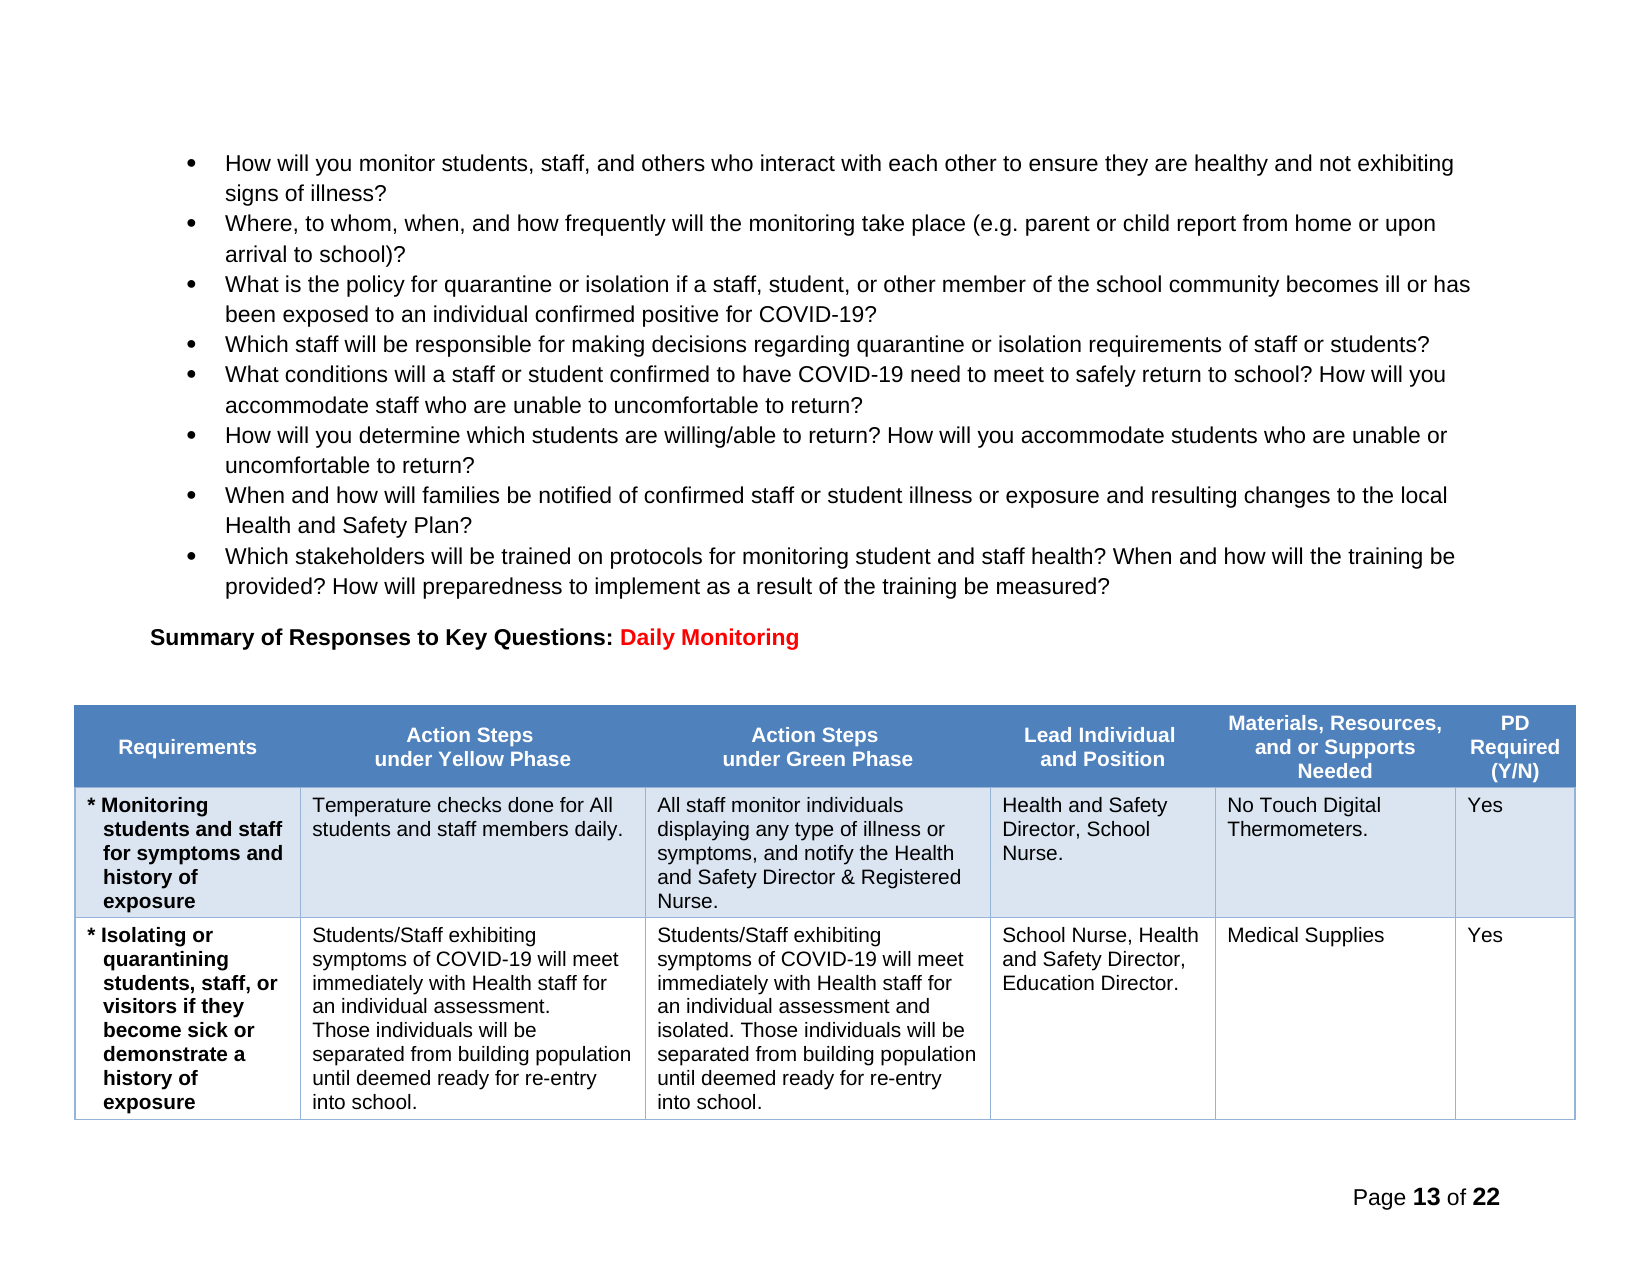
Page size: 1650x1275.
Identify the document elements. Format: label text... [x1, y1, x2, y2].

table_cell School Nurse, Health and Safety Director, Education Director. [991, 918, 1215, 1118]
table_cell Medical Supplies [1216, 918, 1455, 1118]
list What conditions will a staff or student confirmed to have COVID-19 need to meet to safely return to school? How will you accommodate staff who are unable to uncomfortable to return? [187, 361, 1500, 418]
table_header Materials, Resources, and or Supports Needed [1216, 706, 1455, 787]
table_cell * Isolating or quarantining students, staff, or visitors if they become sick or demonstrate a history of exposure [76, 918, 300, 1118]
table_cell Students/Staff exhibiting symptoms of COVID-19 will meet immediately with Health staff for an individual assessment and isolated. Those individuals will be separated from building population until deemed ready for re-entry into school. [646, 918, 990, 1118]
table_header PD Required (Y/N) [1456, 706, 1574, 787]
table_cell Temperature checks done for All students and staff members daily. [301, 788, 645, 917]
list Where, to whom, when, and how frequently will the monitoring take place (e.g. parent or child report from home or upon arrival to school)? [187, 210, 1500, 267]
list What is the policy for quarantine or isolation if a staff, student, or other member of the school community becomes ill or has been exposed to an individual confirmed positive for COVID-19? [187, 271, 1500, 327]
table_cell All staff monitor individuals displaying any type of illness or symptoms, and notify the Health and Safety Director & Registered Nurse. [646, 788, 990, 917]
table_header Action Steps under Green Phase [646, 706, 990, 787]
table_header Action Steps under Yellow Phase [301, 706, 645, 787]
table_cell No Touch Digital Thermometers. [1216, 788, 1455, 917]
text Summary of Responses to Key Questions: Daily Monitoring [150, 624, 1500, 681]
table_cell * Monitoring students and staff for symptoms and history of exposure [76, 788, 300, 917]
table_header Lead Individual and Position [991, 706, 1215, 787]
list How will you determine which students are willing/able to return? How will you accommodate students who are unable or uncomfortable to return? [187, 422, 1500, 478]
table_header Requirements [76, 706, 300, 787]
list How will you monitor students, staff, and others who interact with each other to ensure they are healthy and not exhibiting signs of illness? [187, 150, 1500, 207]
list Which staff will be responsible for making decisions regarding quarantine or isolation requirements of staff or students? [187, 331, 1500, 358]
list Which stakeholders will be trained on protocols for monitoring student and staff health? When and how will the training be provided? How will preparedness to implement as a result of the training be measured? [187, 543, 1500, 599]
table_cell Yes [1456, 788, 1574, 917]
table_cell Health and Safety Director, School Nurse. [991, 788, 1215, 917]
table_cell Students/Staff exhibiting symptoms of COVID-19 will meet immediately with Health staff for an individual assessment. Those individuals will be separated from building population until deemed ready for re-entry into school. [301, 918, 645, 1118]
table_cell Yes [1456, 918, 1574, 1118]
list When and how will families be notified of confirmed staff or student illness or exposure and resulting changes to the local Health and Safety Plan? [187, 482, 1500, 539]
